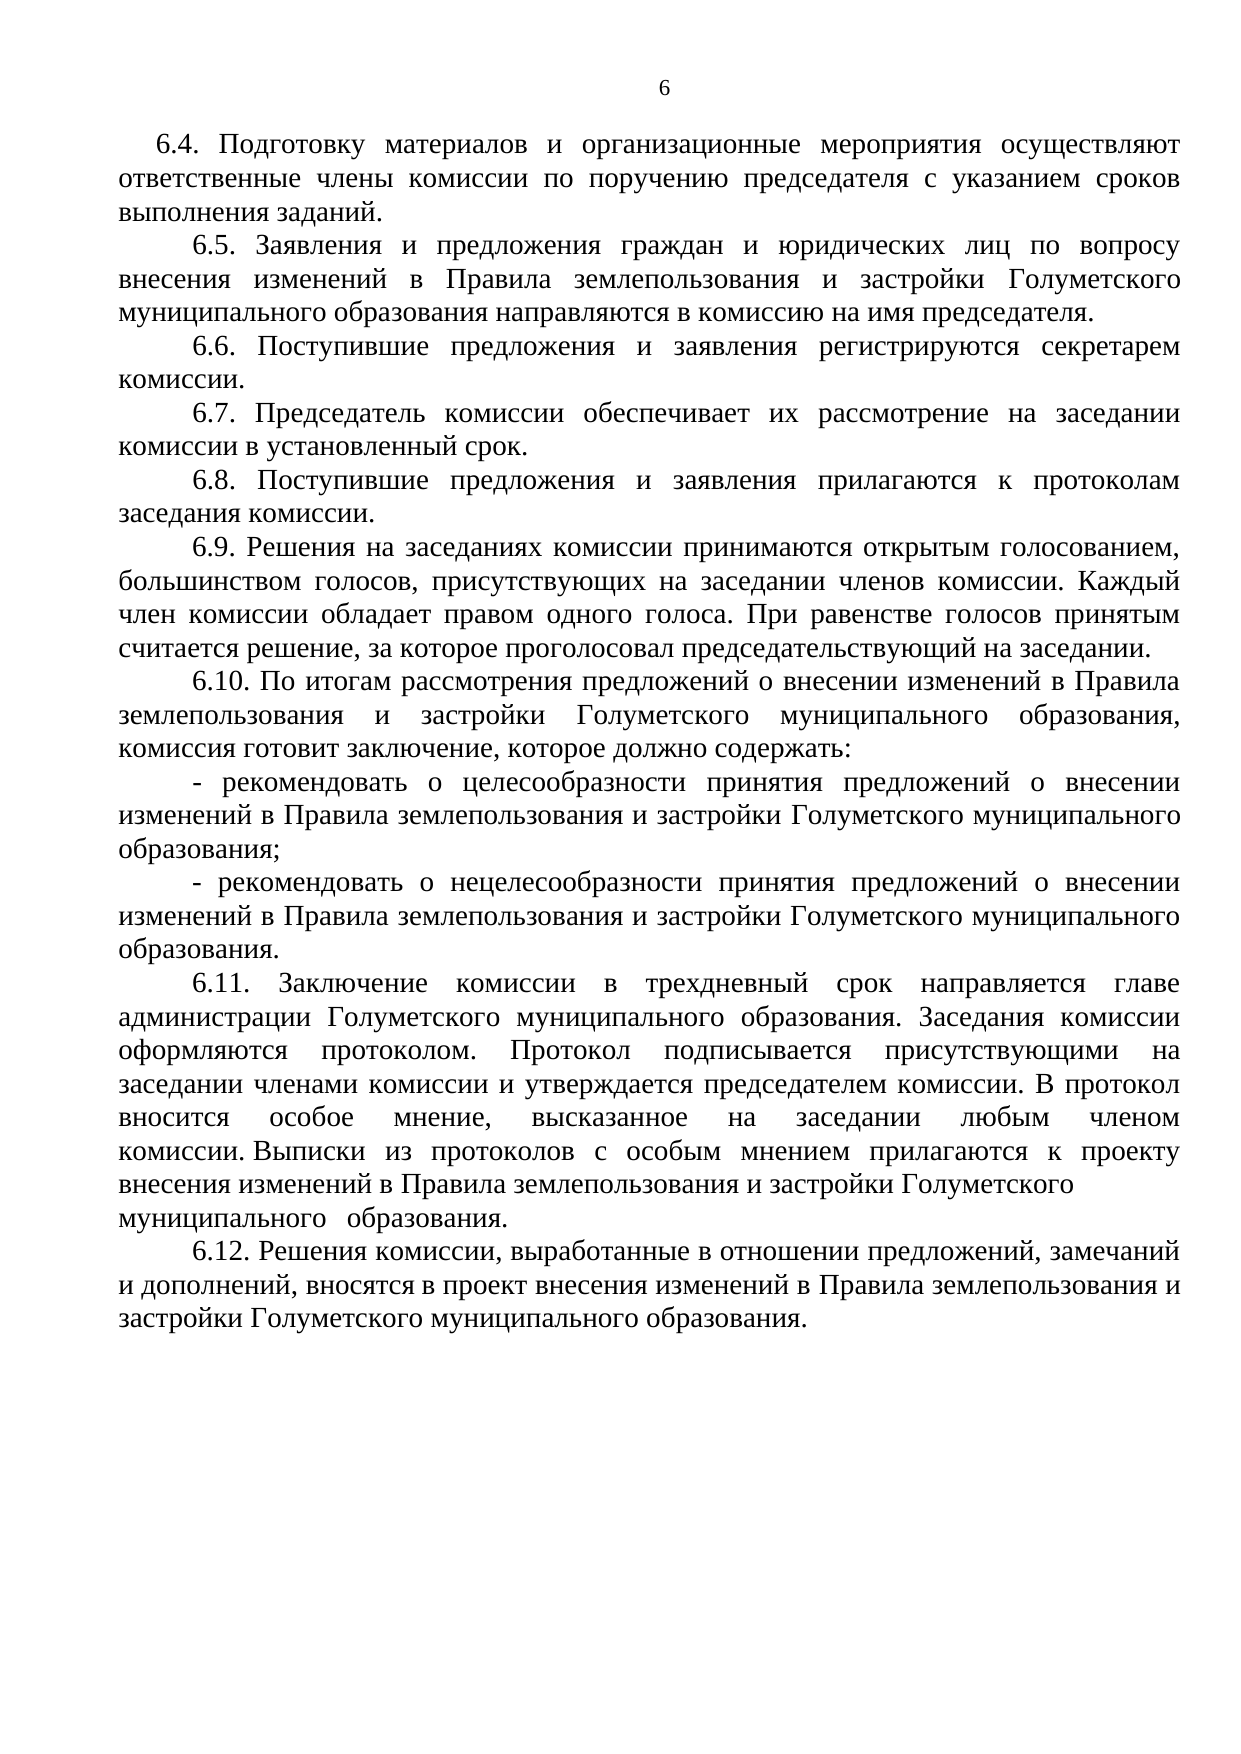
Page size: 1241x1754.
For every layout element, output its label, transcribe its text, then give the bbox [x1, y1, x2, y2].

text 6.10. По итогам рассмотрения предложений о внесении изменений в Правила землепользования и застройки Голуметского муниципального образования, комиссия готовит заключение, которое должно содержать: [118, 663, 1181, 764]
text 6.9. Решения на заседаниях комиссии принимаются открытым голосованием, большинством голосов, присутствующих на заседании членов комиссии. Каждый член комиссии обладает правом одного голоса. При равенстве голосов принятым считается решение, за которое проголосовал председательствующий на заседании. [118, 529, 1181, 663]
text - рекомендовать о нецелесообразности принятия предложений о внесении изменений в Правила землепользования и застройки Голуметского муниципального образования. [118, 864, 1181, 965]
text 6.7. Председатель комиссии обеспечивает их рассмотрение на заседании комиссии в установленный срок. [118, 395, 1181, 462]
text 6.11. Заключение комиссии в трехдневный срок направляется главе администрации Голуметского муниципального образования. Заседания комиссии оформляются протоколом. Протокол подписывается присутствующими на заседании членами комиссии и утверждается председателем комиссии. В протокол вносится особое мнение, высказанное на заседании любым членом комиссии. Выписки из протоколов с особым мнением прилагаются к проекту внесения изменений в Правила землепользования и застройки Голуметского муниципального образования. [118, 965, 1181, 1233]
text - рекомендовать о целесообразности принятия предложений о внесении изменений в Правила землепользования и застройки Голуметского муниципального образования; [118, 764, 1181, 864]
text 6.5. Заявления и предложения граждан и юридических лиц по вопросу внесения изменений в Правила землепользования и застройки Голуметского муниципального образования направляются в комиссию на имя председателя. [118, 227, 1181, 328]
text 6.8. Поступившие предложения и заявления прилагаются к протоколам заседания комиссии. [118, 462, 1181, 529]
text 6.4. Подготовку материалов и организационные мероприятия осуществляют ответственные члены комиссии по поручению председателя с указанием сроков выполнения заданий. [118, 127, 1181, 227]
text 6.12. Решения комиссии, выработанные в отношении предложений, замечаний и дополнений, вносятся в проект внесения изменений в Правила землепользования и застройки Голуметского муниципального образования. [118, 1233, 1181, 1334]
text 6.6. Поступившие предложения и заявления регистрируются секретарем комиссии. [118, 328, 1181, 395]
